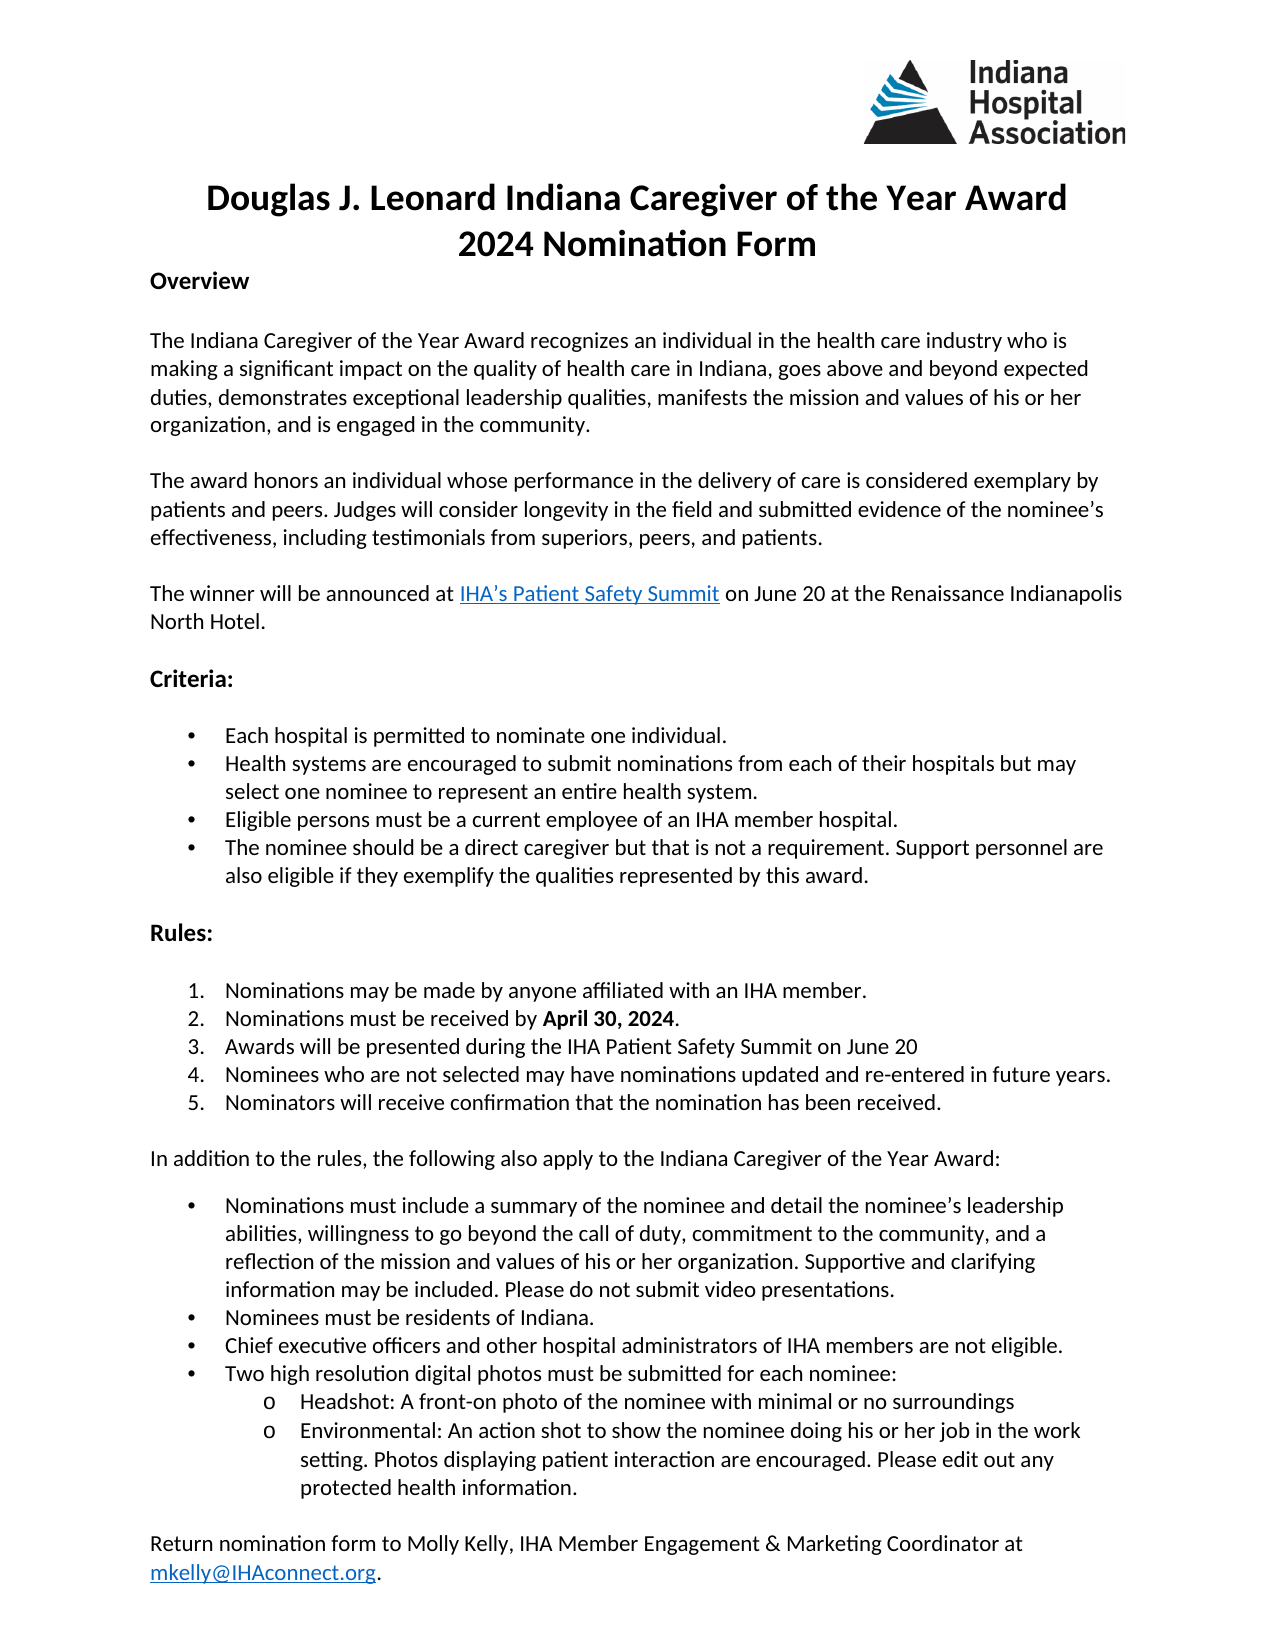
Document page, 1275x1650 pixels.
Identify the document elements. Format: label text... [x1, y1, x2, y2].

text Douglas J. Leonard Indiana Caregiver of the Year Award [150, 174, 1125, 220]
list Environmental: An action shot to show the nominee doing his or her job in the work setting. Photos displaying patient interaction are encouraged. Please edit out any protected health information. [262, 1416, 1125, 1502]
text 2. Nominations must be received by April 30, 2024. [187, 1004, 1125, 1032]
text The Indiana Caregiver of the Year Award recognizes an individual in the health care industry who is making a significant impact on the quality of health care in Indiana, goes above and beyond expected duties, demonstrates exceptional leadership qualities, manifests the mission and values of his or her organization, and is engaged in the community. [150, 327, 1125, 439]
list Two high resolution digital photos must be submitted for each nominee: [187, 1359, 1125, 1387]
text Overview [150, 266, 1125, 296]
text 3. Awards will be presented during the IHA Patient Safety Summit on June 20 [187, 1032, 1125, 1060]
text 5. Nominators will receive confirmation that the nomination has been received. [187, 1088, 1125, 1116]
list Each hospital is permitted to nominate one individual. [187, 721, 1125, 749]
text The winner will be announced at IHA’s Patient Safety Summit on June 20 at the Renaissance Indianapolis North Hotel. [150, 579, 1125, 635]
text Return nomination form to Molly Kelly, IHA Member Engagement & Marketing Coordinator at mkelly@IHAconnect.org. [150, 1529, 1125, 1586]
list Headshot: A front-on photo of the nominee with minimal or no surroundings [262, 1387, 1125, 1416]
list Eligible persons must be a current employee of an IHA member hospital. [187, 805, 1125, 833]
text Criteria: [150, 663, 1125, 693]
list Health systems are encouraged to submit nominations from each of their hospitals but may select one nominee to represent an entire health system. [187, 749, 1125, 805]
list The nominee should be a direct caregiver but that is not a requirement. Support personnel are also eligible if they exemplify the qualities represented by this award. [187, 833, 1125, 889]
text 2024 Nomination Form [150, 220, 1125, 266]
list Nominees must be residents of Indiana. [187, 1303, 1125, 1331]
list Chief executive officers and other hospital administrators of IHA members are not eligible. [187, 1331, 1125, 1359]
text Rules: [150, 917, 1125, 948]
text 4. Nominees who are not selected may have nominations updated and re-entered in future years. [187, 1060, 1125, 1088]
list Nominations must include a summary of the nominee and detail the nominee’s leadership abilities, willingness to go beyond the call of duty, commitment to the community, and a reflection of the mission and values of his or her organization. Supportive and clarifying information may be included. Please do not submit video presentations. [187, 1191, 1125, 1303]
text The award honors an individual whose performance in the delivery of care is considered exemplary by patients and peers. Judges will consider longevity in the field and submitted evidence of the nominee’s effectiveness, including testimonials from superiors, peers, and patients. [150, 467, 1125, 551]
text In addition to the rules, the following also apply to the Indiana Caregiver of the Year Award: [150, 1144, 1125, 1172]
picture [863, 60, 1125, 144]
text 1. Nominations may be made by anyone affiliated with an IHA member. [187, 976, 1125, 1004]
